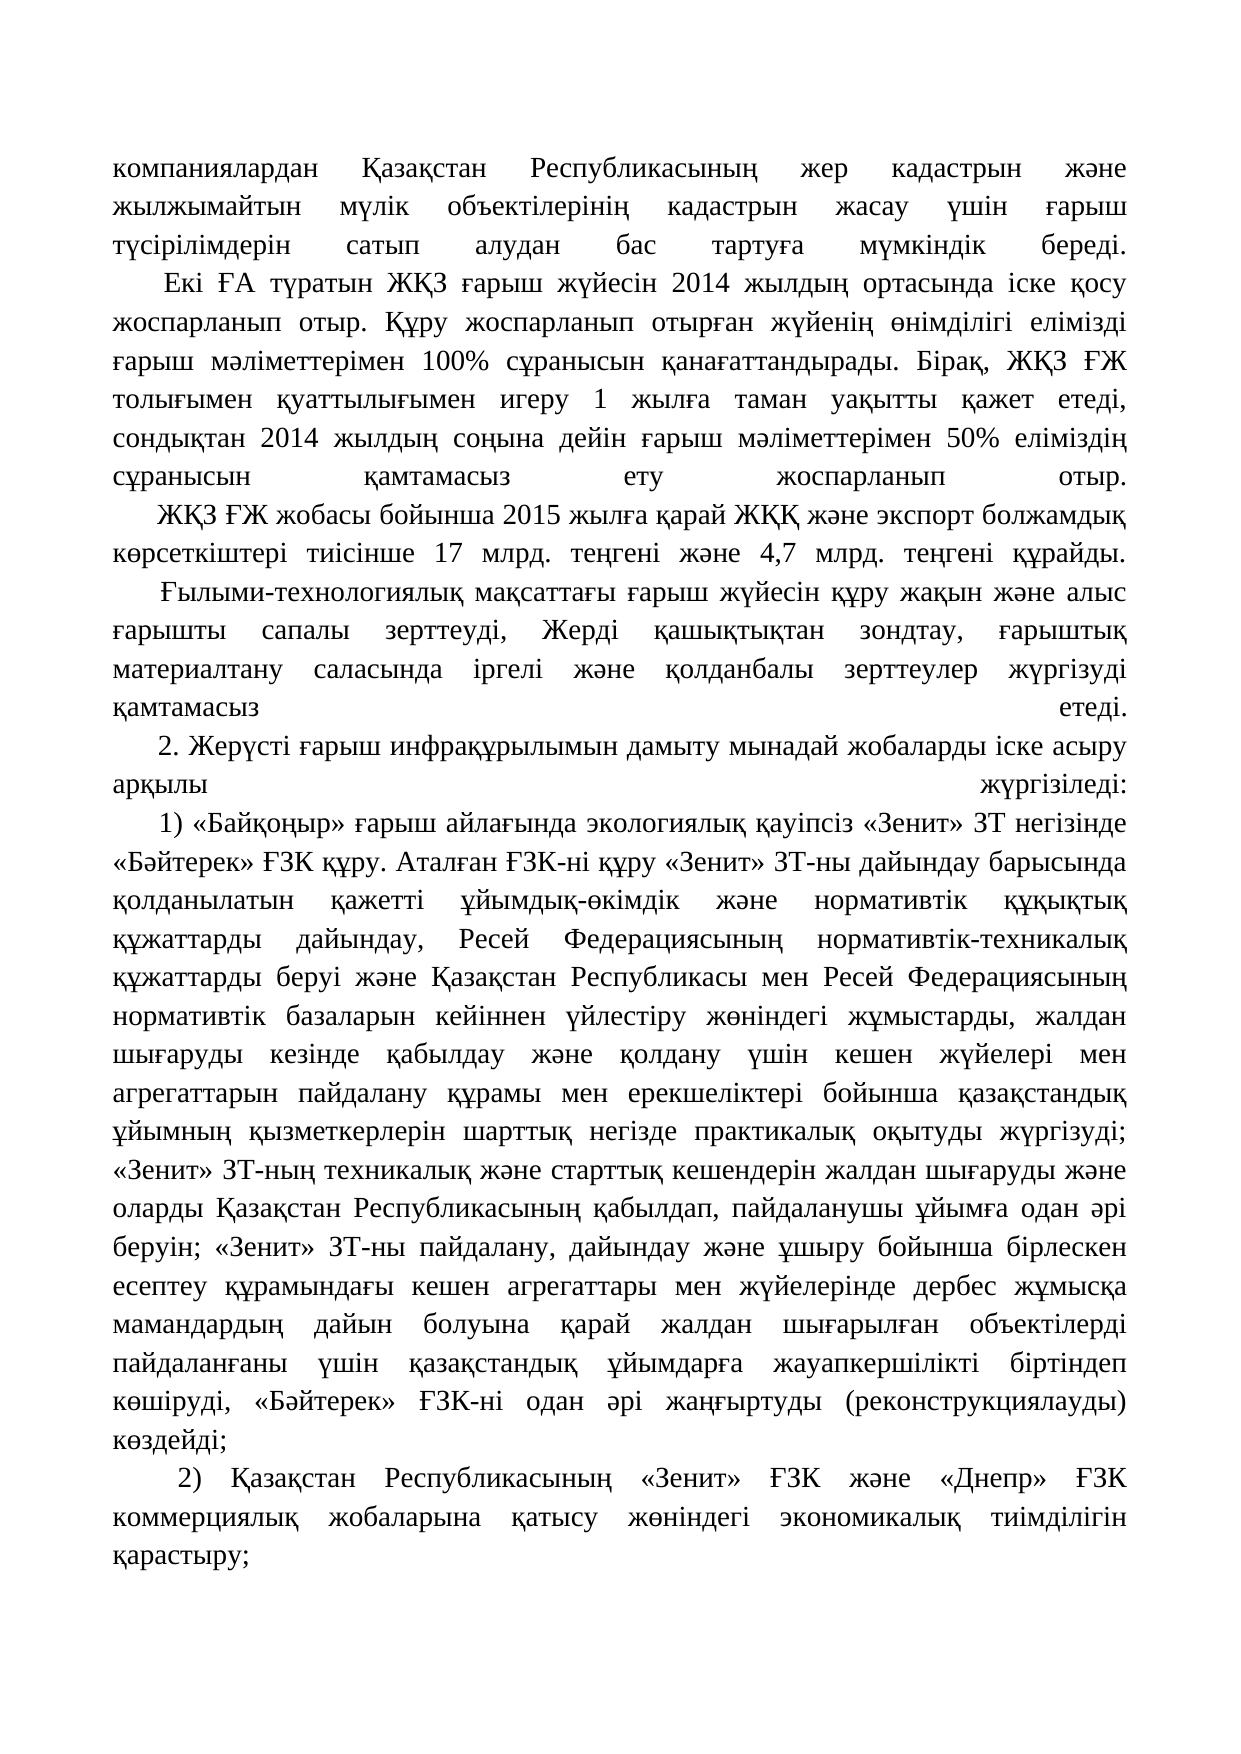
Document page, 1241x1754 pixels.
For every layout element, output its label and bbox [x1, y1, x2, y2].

text [112, 150, 1128, 1571]
